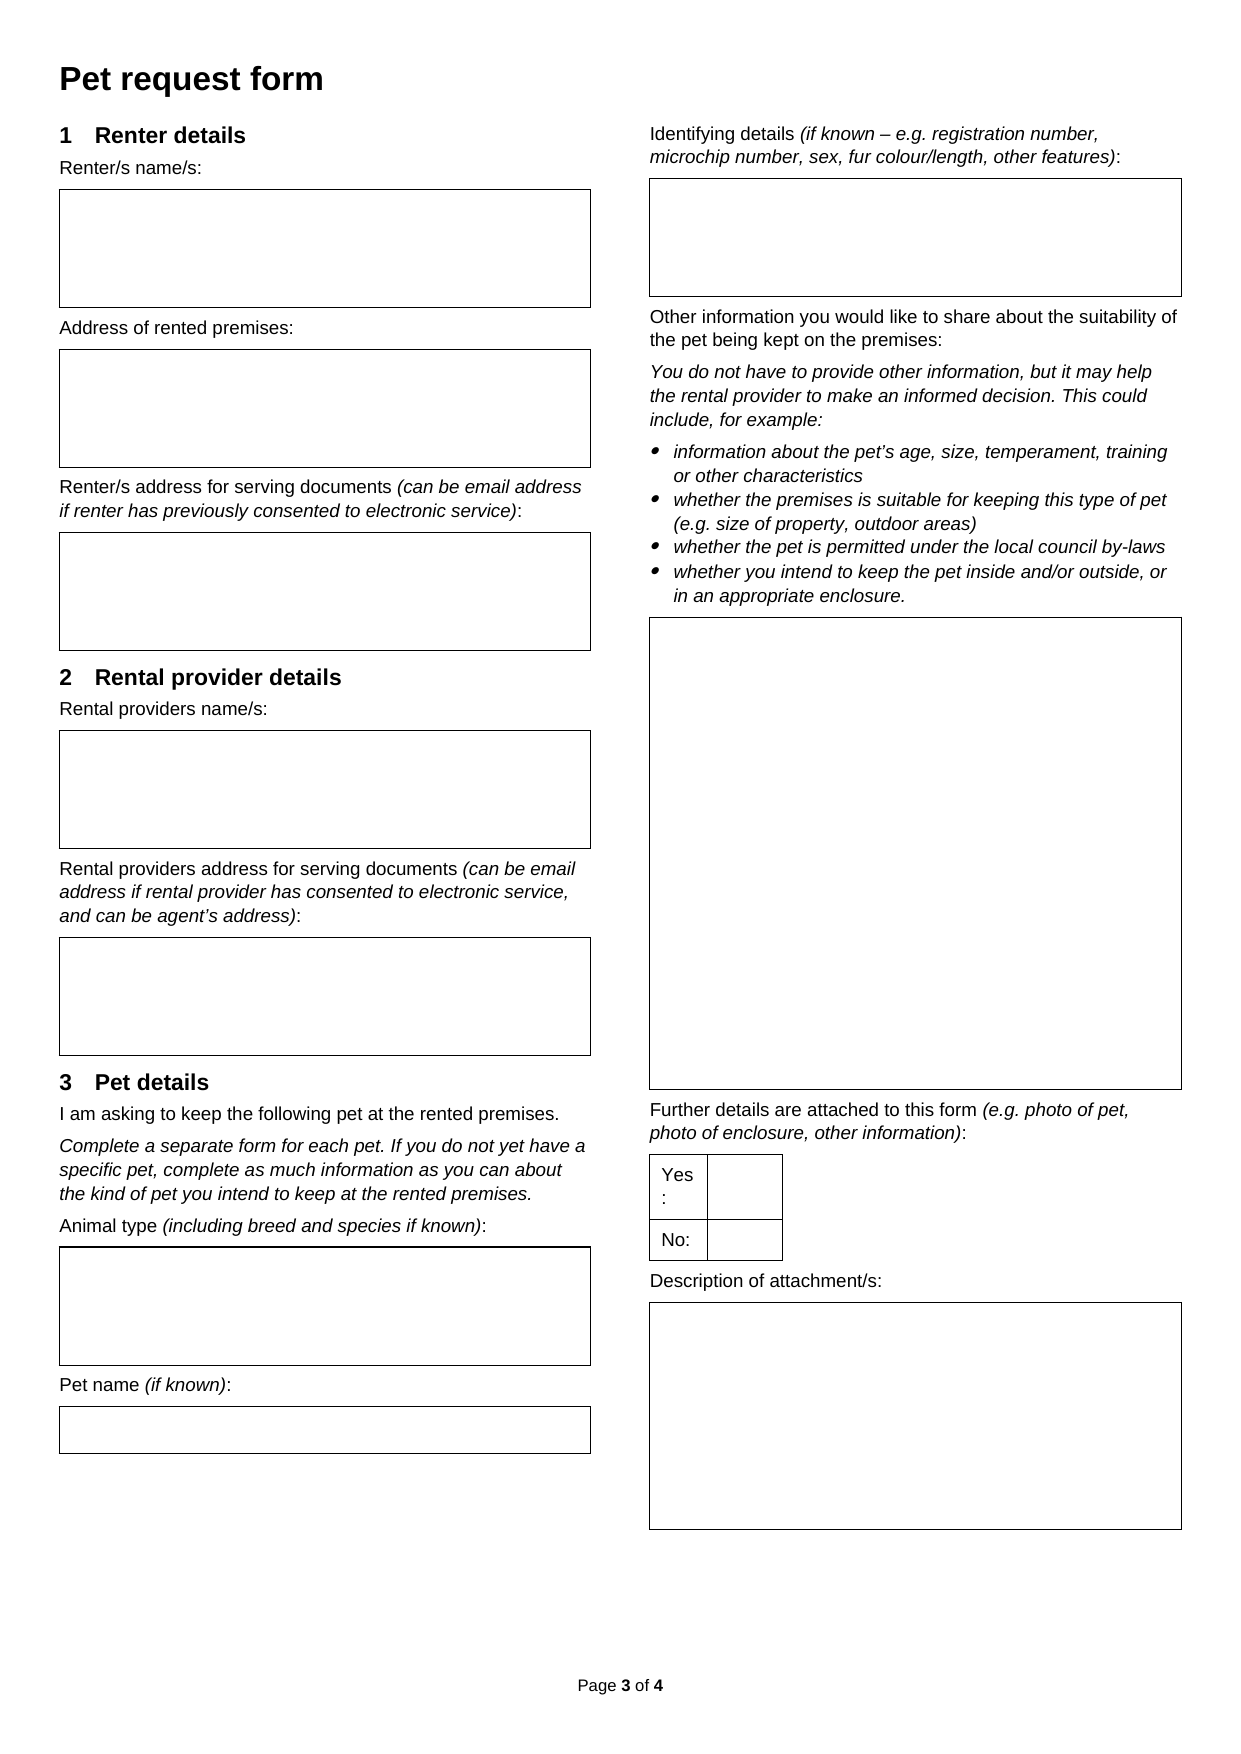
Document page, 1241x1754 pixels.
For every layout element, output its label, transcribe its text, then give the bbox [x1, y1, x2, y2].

table_header [650, 618, 1181, 1089]
text Other information you would like to share about the suitability of the pet being kept on the premises: [649, 306, 1181, 351]
text Pet name (if known): [59, 1374, 591, 1396]
text Rental providers address for serving documents (can be email address if rental provider has consented to electronic service, and can be agent’s address): [59, 858, 591, 926]
text Address of rented premises: [59, 317, 591, 338]
table_header [60, 350, 590, 467]
list information about the pet’s age, size, temperament, training or other characteristics [649, 441, 1181, 486]
text Rental providers name/s: [59, 698, 591, 720]
list whether the pet is permitted under the local council by-laws [649, 536, 1181, 558]
table_header Yes: [650, 1155, 707, 1219]
text Complete a separate form for each pet. If you do not yet have a specific pet, complete as much information as you can about the kind of pet you intend to keep at the rented premises. [59, 1135, 591, 1204]
subtitle 2 Rental provider details [59, 663, 591, 690]
table_header [708, 1155, 782, 1219]
text Animal type (including breed and species if known): [59, 1214, 591, 1236]
text I am asking to keep the following pet at the rented premises. [59, 1103, 591, 1125]
text Renter/s address for serving documents (can be email address if renter has previously consented to electronic service): [59, 476, 591, 521]
table_cell No: [650, 1220, 707, 1260]
table_header [60, 1407, 590, 1453]
table_header [60, 731, 590, 848]
list whether the premises is suitable for keeping this type of pet (e.g. size of property, outdoor areas) [649, 488, 1181, 534]
subtitle 3 Pet details [59, 1068, 591, 1095]
table_cell [708, 1220, 782, 1260]
table_header [60, 190, 590, 307]
text Renter/s name/s: [59, 157, 591, 179]
text You do not have to provide other information, but it may help the rental provider to make an informed decision. This could include, for example: [649, 361, 1181, 430]
table_header [60, 938, 590, 1055]
subtitle 1 Renter details [59, 122, 591, 149]
table_header [650, 179, 1181, 296]
table_header [60, 1248, 590, 1364]
table_header [650, 1303, 1181, 1529]
table_header [60, 533, 590, 650]
text Identifying details (if known – e.g. registration number, microchip number, sex, fur colour/length, other features): [649, 122, 1181, 168]
text Further details are attached to this form (e.g. photo of pet, photo of enclosure, other information): [649, 1098, 1181, 1144]
list whether you intend to keep the pet inside and/or outside, or in an appropriate enclosure. [649, 560, 1181, 606]
text Description of attachment/s: [649, 1270, 1181, 1291]
subtitle Pet request form [59, 59, 1181, 97]
